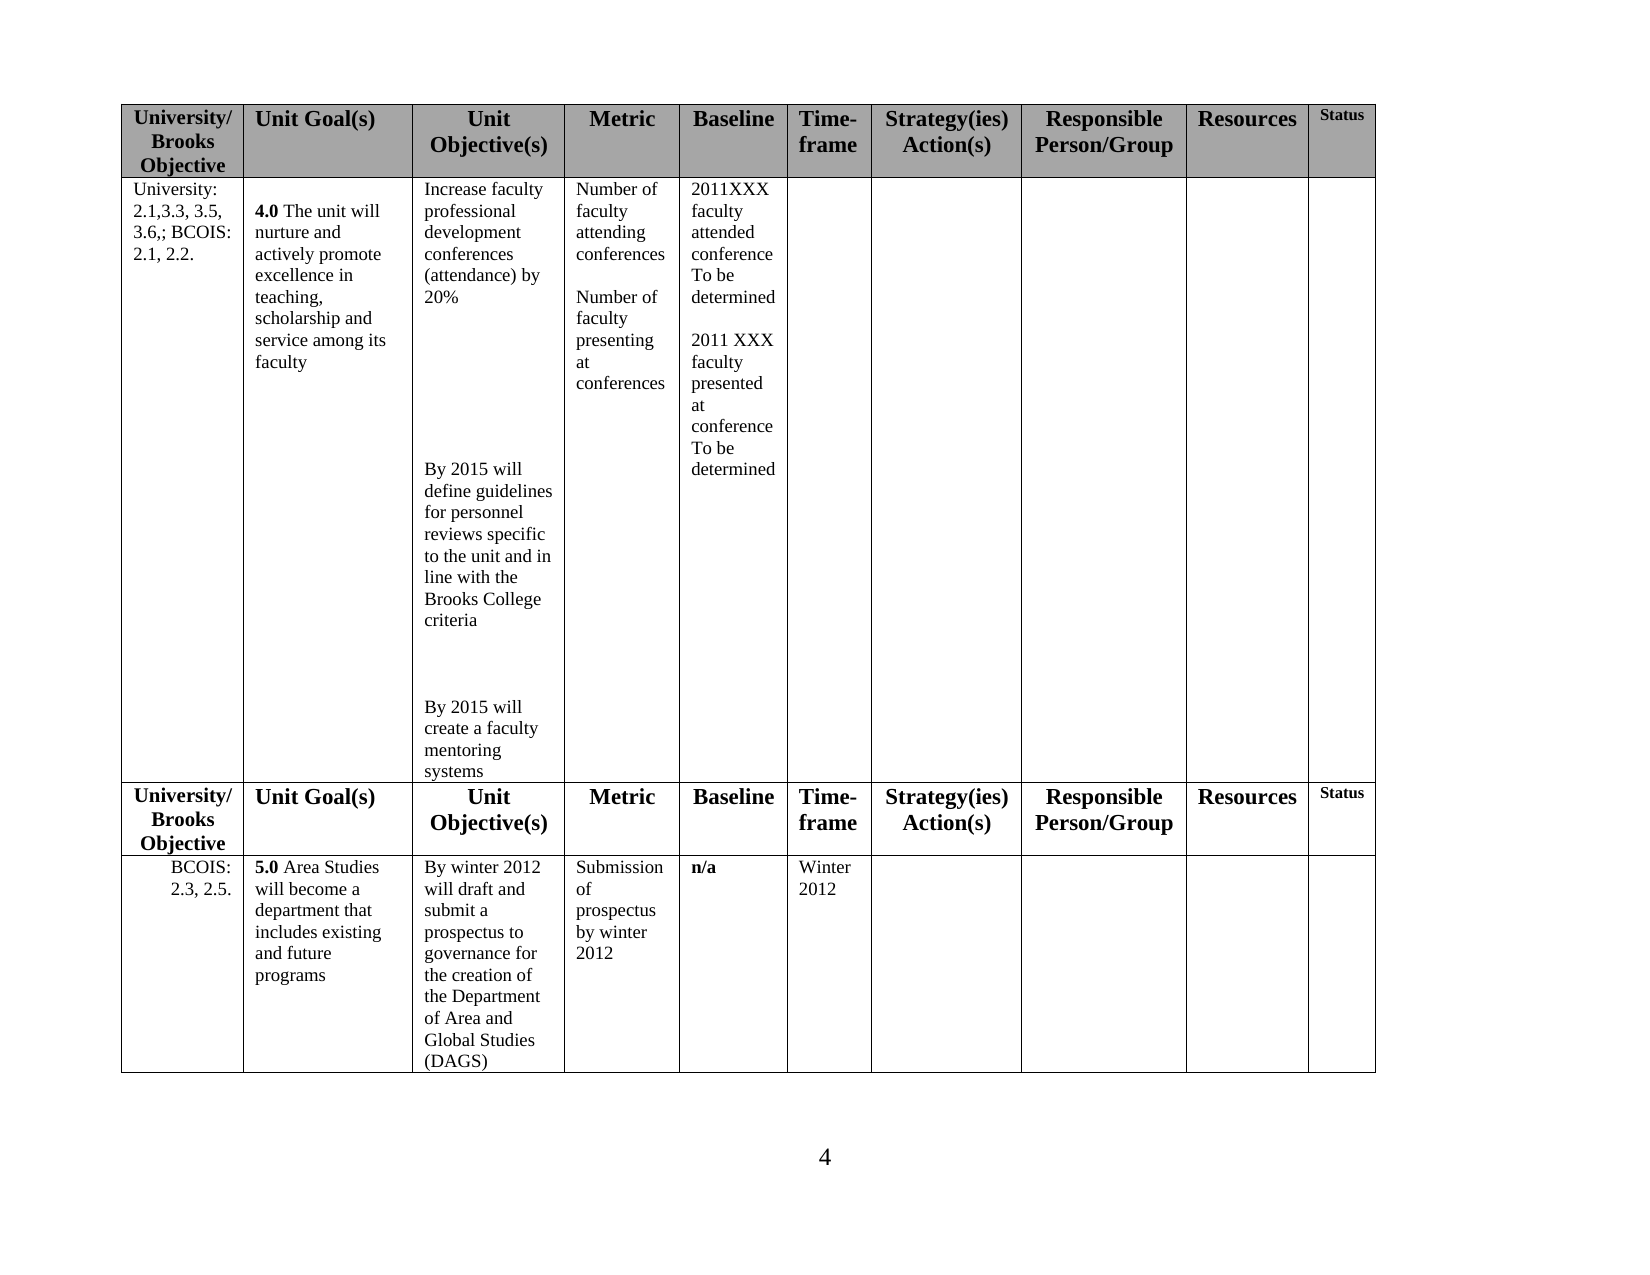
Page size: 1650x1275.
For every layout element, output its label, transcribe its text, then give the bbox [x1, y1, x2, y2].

table_cell Time-frame [788, 783, 871, 855]
table_cell 2011XXX faculty attended conference To be determined 2011 XXX faculty presented at conference To be determined [680, 178, 787, 782]
table_cell University/Brooks Objective [122, 105, 243, 177]
table_cell Metric [565, 783, 679, 855]
table_cell Winter 2012 [788, 856, 871, 1072]
table_cell [1022, 178, 1186, 782]
table_cell n/a [680, 856, 787, 1072]
table_cell Number of faculty attending conferences Number of faculty presenting at conferences [565, 178, 679, 782]
table_cell 4.0 The unit will nurture and actively promote excellence in teaching, scholarship and service among its faculty [244, 178, 412, 782]
table_cell Increase faculty professional development conferences (attendance) by 20% By 2015 will define guidelines for personnel reviews specific to the unit and in line with the Brooks College criteria By 2015 will create a faculty mentoring systems [413, 178, 564, 782]
table_cell Unit Objective(s) [413, 783, 564, 855]
table_cell Strategy(ies) Action(s) [872, 783, 1021, 855]
table_cell [872, 178, 1021, 782]
table_cell Unit Objective(s) [413, 105, 564, 177]
table_cell Baseline [680, 105, 787, 177]
table_cell Unit Goal(s) [244, 783, 412, 855]
table_cell Responsible Person/Group [1022, 783, 1186, 855]
table_cell By winter 2012 will draft and submit a prospectus to governance for the creation of the Department of Area and Global Studies (DAGS) [413, 856, 564, 1072]
table_cell 5.0 Area Studies will become a department that includes existing and future programs [244, 856, 412, 1072]
table_cell [1187, 178, 1308, 782]
table_cell Resources [1187, 783, 1308, 855]
table_cell [872, 856, 1021, 1072]
table_cell University/Brooks Objective [122, 783, 243, 855]
table_cell BCOIS: 2.3, 2.5. [122, 856, 243, 1072]
table_cell Responsible Person/Group [1022, 105, 1186, 177]
table_cell Strategy(ies) Action(s) [872, 105, 1021, 177]
table_cell [1022, 856, 1186, 1072]
table_cell Status [1309, 105, 1375, 177]
table_cell [1187, 856, 1308, 1072]
table_cell Submission of prospectus by winter 2012 [565, 856, 679, 1072]
table_cell University: 2.1,3.3, 3.5, 3.6,; BCOIS: 2.1, 2.2. [122, 178, 243, 782]
table_cell [1309, 178, 1375, 782]
table_cell Unit Goal(s) [244, 105, 412, 177]
table_cell [1309, 856, 1375, 1072]
table_cell [788, 178, 871, 782]
table_cell Time-frame [788, 105, 871, 177]
table_cell Baseline [680, 783, 787, 855]
table_cell Metric [565, 105, 679, 177]
table_cell Status [1309, 783, 1375, 855]
table_cell Resources [1187, 105, 1308, 177]
